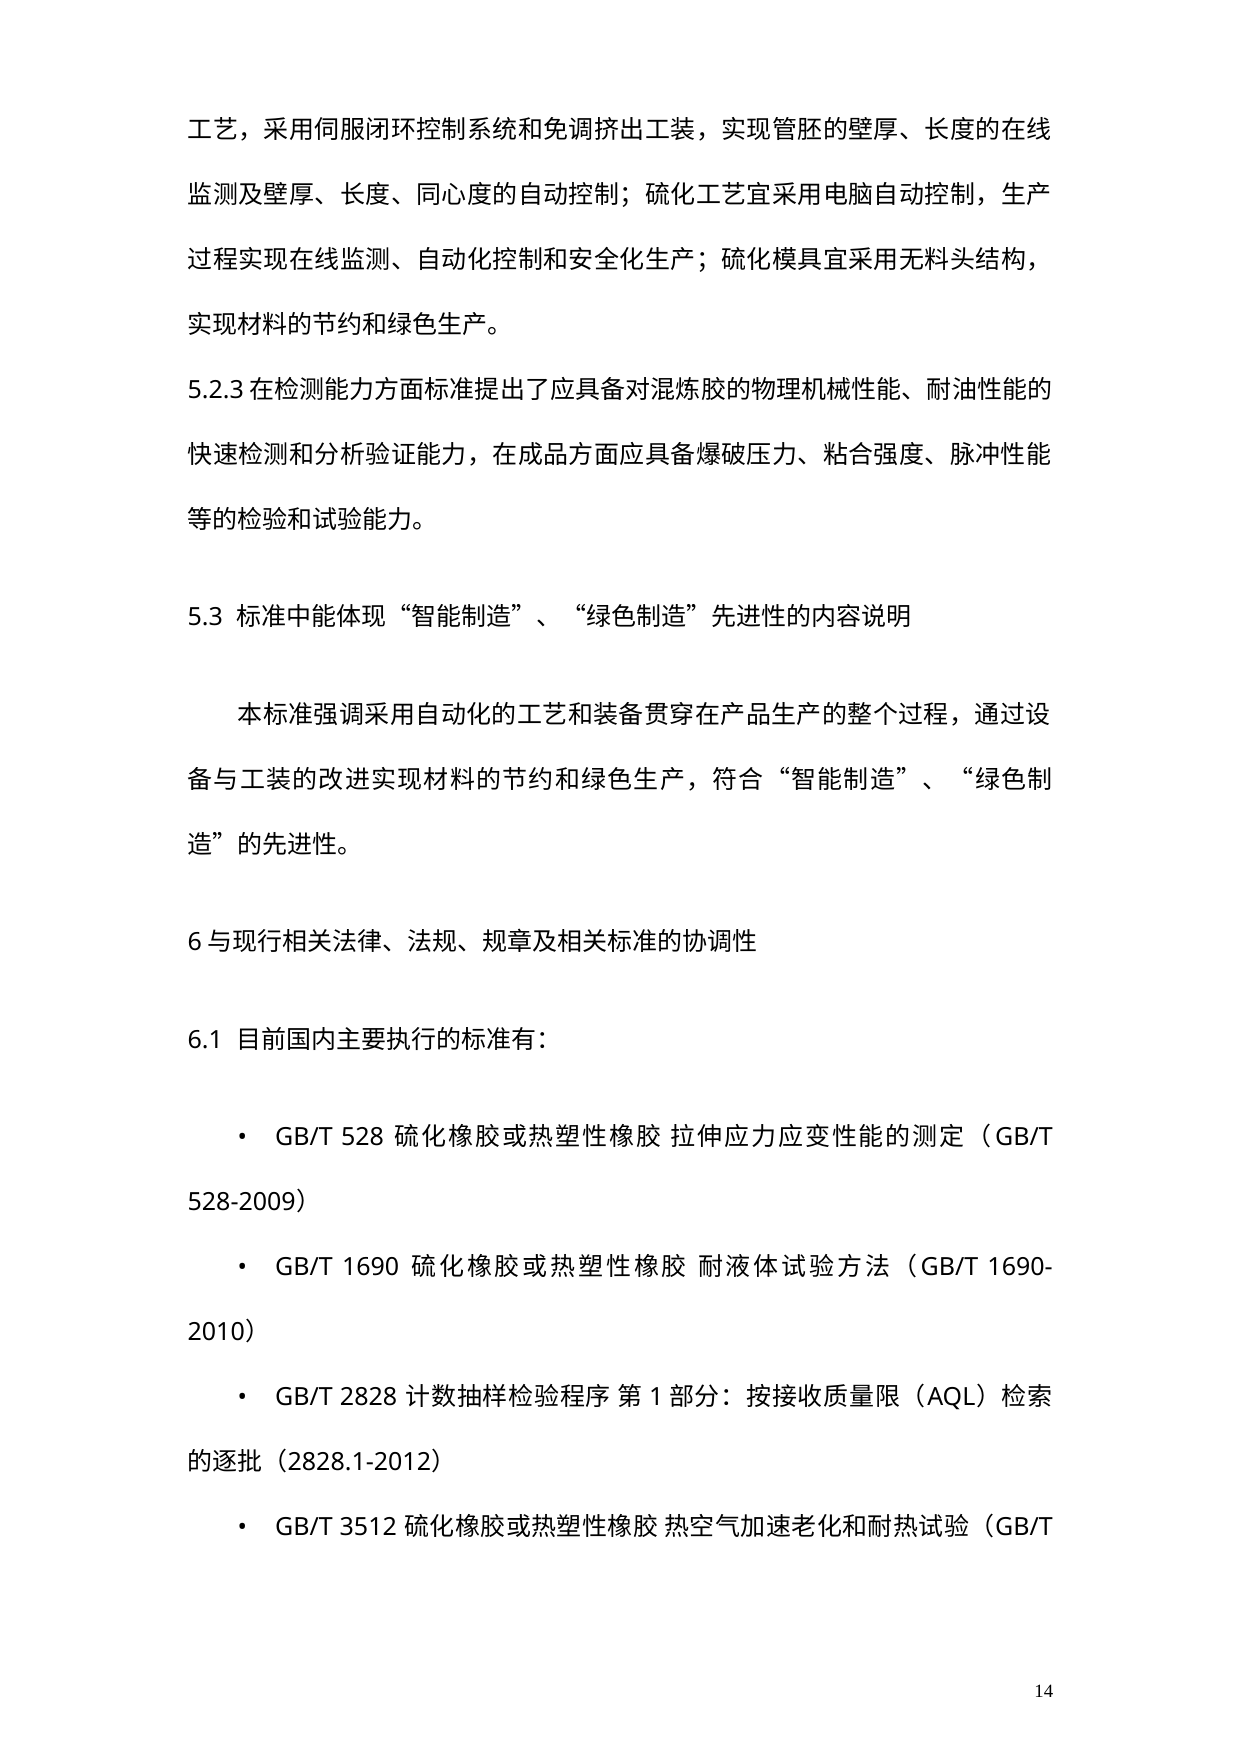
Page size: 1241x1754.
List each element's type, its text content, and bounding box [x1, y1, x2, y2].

list 5.3 标准中能体现“智能制造”、“绿色制造”先进性的内容说明 [187, 582, 1053, 647]
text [187, 95, 1053, 355]
text 本标准强调采用自动化的工艺和装备贯穿在产品生产的整个过程，通过设备与工装的改进实现材料的节约和绿色生产，符合“智能制造”、“绿色制造”的先进性。 [187, 680, 1053, 875]
text • GB/T 528 硫化橡胶或热塑性橡胶 拉伸应力应变性能的测定（GB/T 528-2009） [187, 1102, 1053, 1232]
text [187, 1492, 1053, 1557]
text • GB/T 1690 硫化橡胶或热塑性橡胶 耐液体试验方法（GB/T 1690-2010） [187, 1232, 1053, 1362]
text 5.2.3在检测能力方面标准提出了应具备对混炼胶的物理机械性能、耐油性能的快速检测和分析验证能力，在成品方面应具备爆破压力、粘合强度、脉冲性能等的检验和试验能力。 [187, 355, 1053, 550]
list 6与现行相关法律、法规、规章及相关标准的协调性 [187, 907, 1053, 972]
list 6.1 目前国内主要执行的标准有： [187, 1005, 1053, 1070]
text • GB/T 2828 计数抽样检验程序 第1部分：按接收质量限（AQL）检索的逐批（2828.1-2012） [187, 1362, 1053, 1492]
